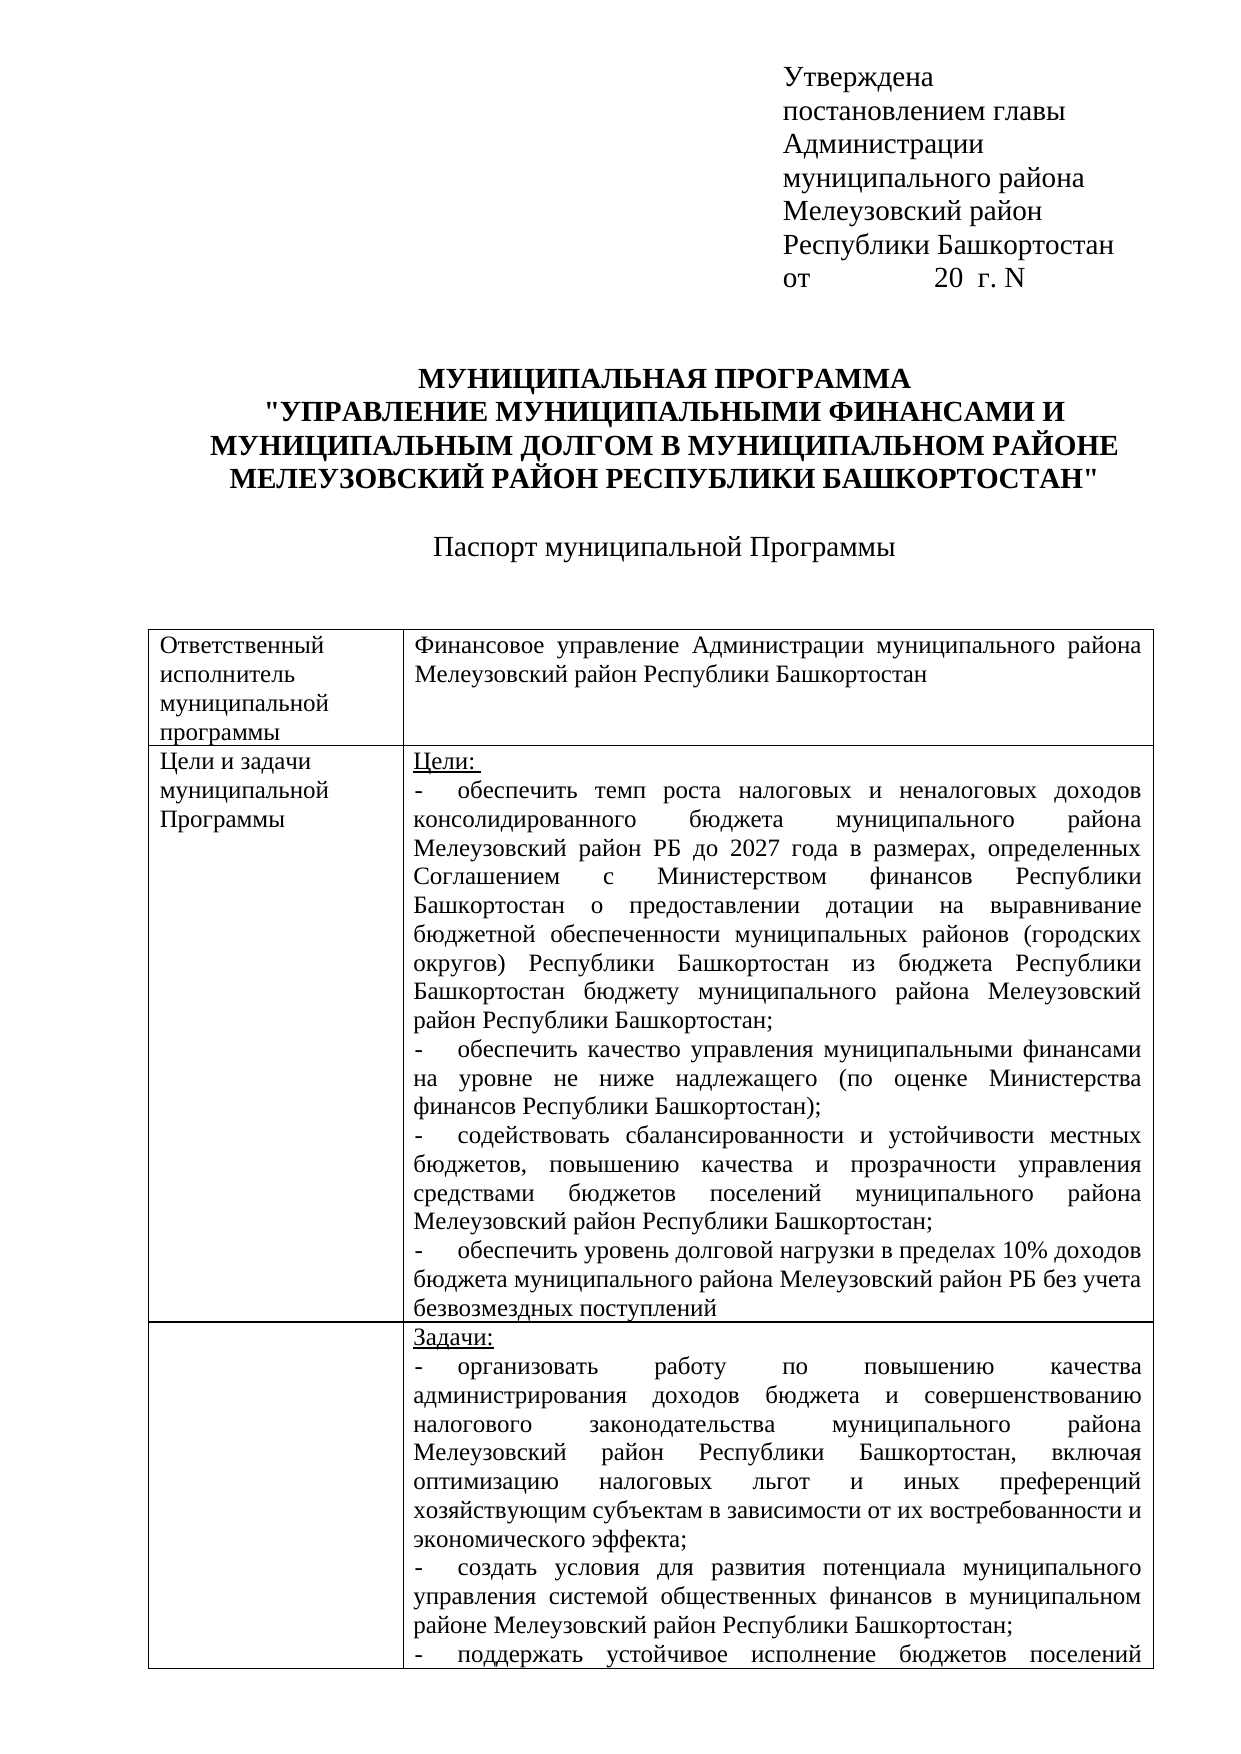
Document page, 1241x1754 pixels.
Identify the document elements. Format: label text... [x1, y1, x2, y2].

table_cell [404, 1323, 1153, 1667]
title "УПРАВЛЕНИЕ МУНИЦИПАЛЬНЫМИ ФИНАНСАМИ И МУНИЦИПАЛЬНЫМ ДОЛГОМ В МУНИЦИПАЛЬНОМ РАЙОНЕ МЕЛЕУЗОВСКИЙ РАЙОН РЕСПУБЛИКИ БАШКОРТОСТАН" [148, 394, 1181, 495]
table_header Ответственный исполнитель муниципальной программы [149, 630, 403, 745]
table_cell Цели и задачи муниципальной Программы [149, 746, 403, 1321]
table_header Финансовое управление Администрации муниципального района Мелеузовский район Республики Башкортостан [404, 630, 1153, 745]
text Утверждена постановлением главы Администрации муниципального района Мелеузовский район Республики Башкортостан от 20 г. N [783, 59, 1181, 294]
table_cell [149, 1323, 403, 1667]
text Паспорт муниципальной Программы [148, 529, 1181, 562]
table_cell Цели: обеспечить темп роста налоговых и неналоговых доходов консолидированного бюджета муниципального района Мелеузовский район РБ до 2027 года в размерах, определенных Соглашением с Министерством финансов Республики Башкортостан о предоставлении дотации на выравнивание бюджетной обеспеченности муниципальных районов (городских округов) Республики Башкортостан из бюджета Республики Башкортостан бюджету муниципального района Мелеузовский район Республики Башкортостан; обеспечить качество управления муниципальными финансами на уровне не ниже надлежащего (по оценке Министерства финансов Республики Башкортостан); содействовать сбалансированности и устойчивости местных бюджетов, повышению качества и прозрачности управления средствами бюджетов поселений муниципального района Мелеузовский район Республики Башкортостан; обеспечить уровень долговой нагрузки в пределах 10% доходов бюджета муниципального района Мелеузовский район РБ без учета безвозмездных поступлений [404, 746, 1153, 1321]
title МУНИЦИПАЛЬНАЯ ПРОГРАММА [148, 361, 1181, 394]
